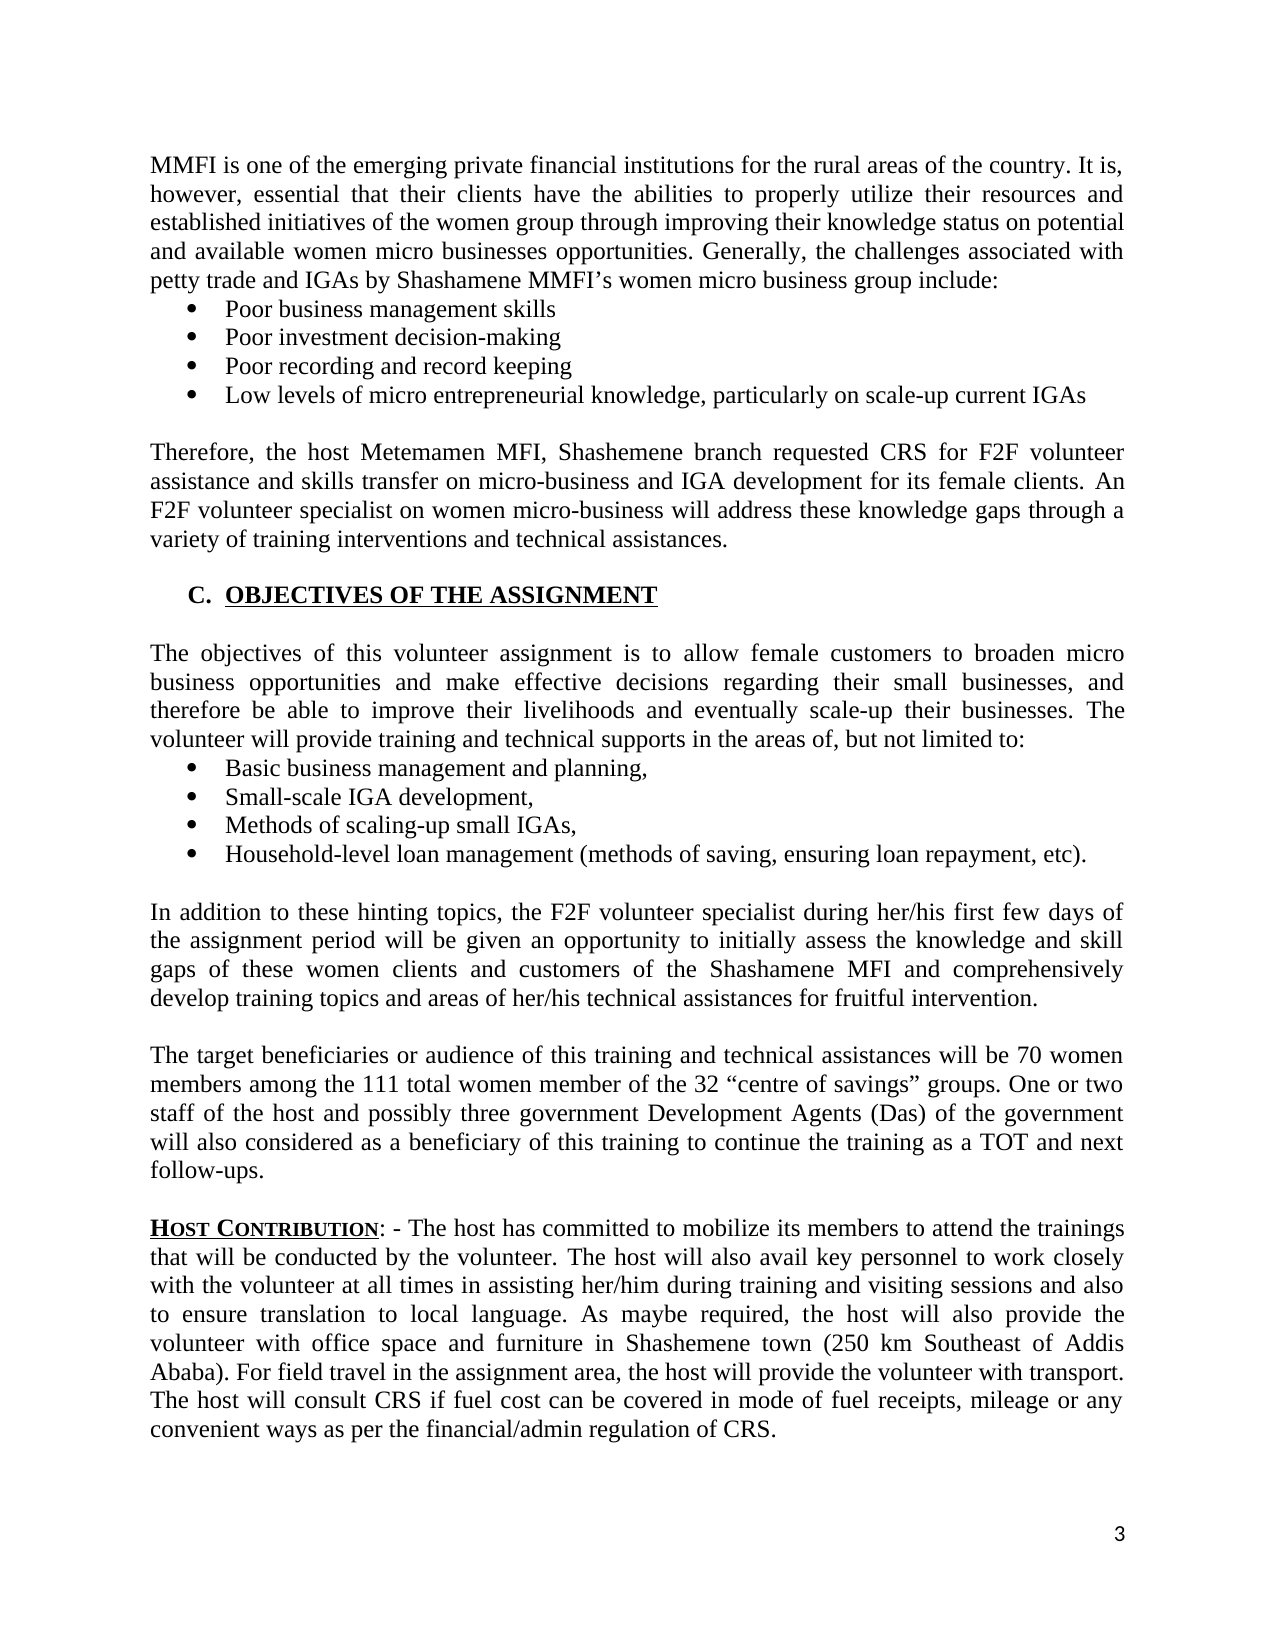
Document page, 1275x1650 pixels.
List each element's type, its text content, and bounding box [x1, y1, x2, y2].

list Household-level loan management (methods of saving, ensuring loan repayment, etc). [187, 839, 1125, 868]
list Methods of scaling-up small IGAs, [187, 811, 1125, 839]
list Small-scale IGA development, [187, 782, 1125, 811]
list OBJECTIVES OF THE ASSIGNMENT [187, 581, 1125, 609]
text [150, 150, 1125, 294]
list Basic business management and planning, [187, 753, 1125, 782]
list Poor investment decision-making [187, 322, 1125, 351]
list Low levels of micro entrepreneurial knowledge, particularly on scale-up current IGAs [187, 380, 1125, 409]
text Host Contribution: - The host has committed to mobilize its members to attend the trainings that will be conducted by the volunteer. The host will also avail key personnel to work closely with the volunteer at all times in assisting her/him during training and visiting sessions and also to ensure translation to local language. As maybe required, the host will also provide the volunteer with office space and furniture in Shashemene town (250 km Southeast of Addis Ababa). For field travel in the assignment area, the host will provide the volunteer with transport. The host will consult CRS if fuel cost can be covered in mode of fuel receipts, mileage or any convenient ways as per the financial/admin regulation of CRS. [150, 1213, 1125, 1443]
text Therefore, the host Metemamen MFI, Shashemene branch requested CRS for F2F volunteer assistance and skills transfer on micro-business and IGA development for its female clients. An F2F volunteer specialist on women micro-business will address these knowledge gaps through a variety of training interventions and technical assistances. [150, 437, 1125, 552]
list Poor recording and record keeping [187, 351, 1125, 380]
text In addition to these hinting topics, the F2F volunteer specialist during her/his first few days of the assignment period will be given an opportunity to initially assess the knowledge and skill gaps of these women clients and customers of the Shashamene MFI and comprehensively develop training topics and areas of her/his technical assistances for fruitful intervention. [150, 897, 1125, 1012]
text The target beneficiaries or audience of this training and technical assistances will be 70 women members among the 111 total women member of the 32 “centre of savings” groups. One or two staff of the host and possibly three government Development Agents (Das) of the government will also considered as a beneficiary of this training to continue the training as a TOT and next follow-ups. [150, 1041, 1125, 1184]
list Poor business management skills [187, 294, 1125, 322]
text The objectives of this volunteer assignment is to allow female customers to broaden micro business opportunities and make effective decisions regarding their small businesses, and therefore be able to improve their livelihoods and eventually scale-up their businesses. The volunteer will provide training and technical supports in the areas of, but not limited to: [150, 638, 1125, 753]
